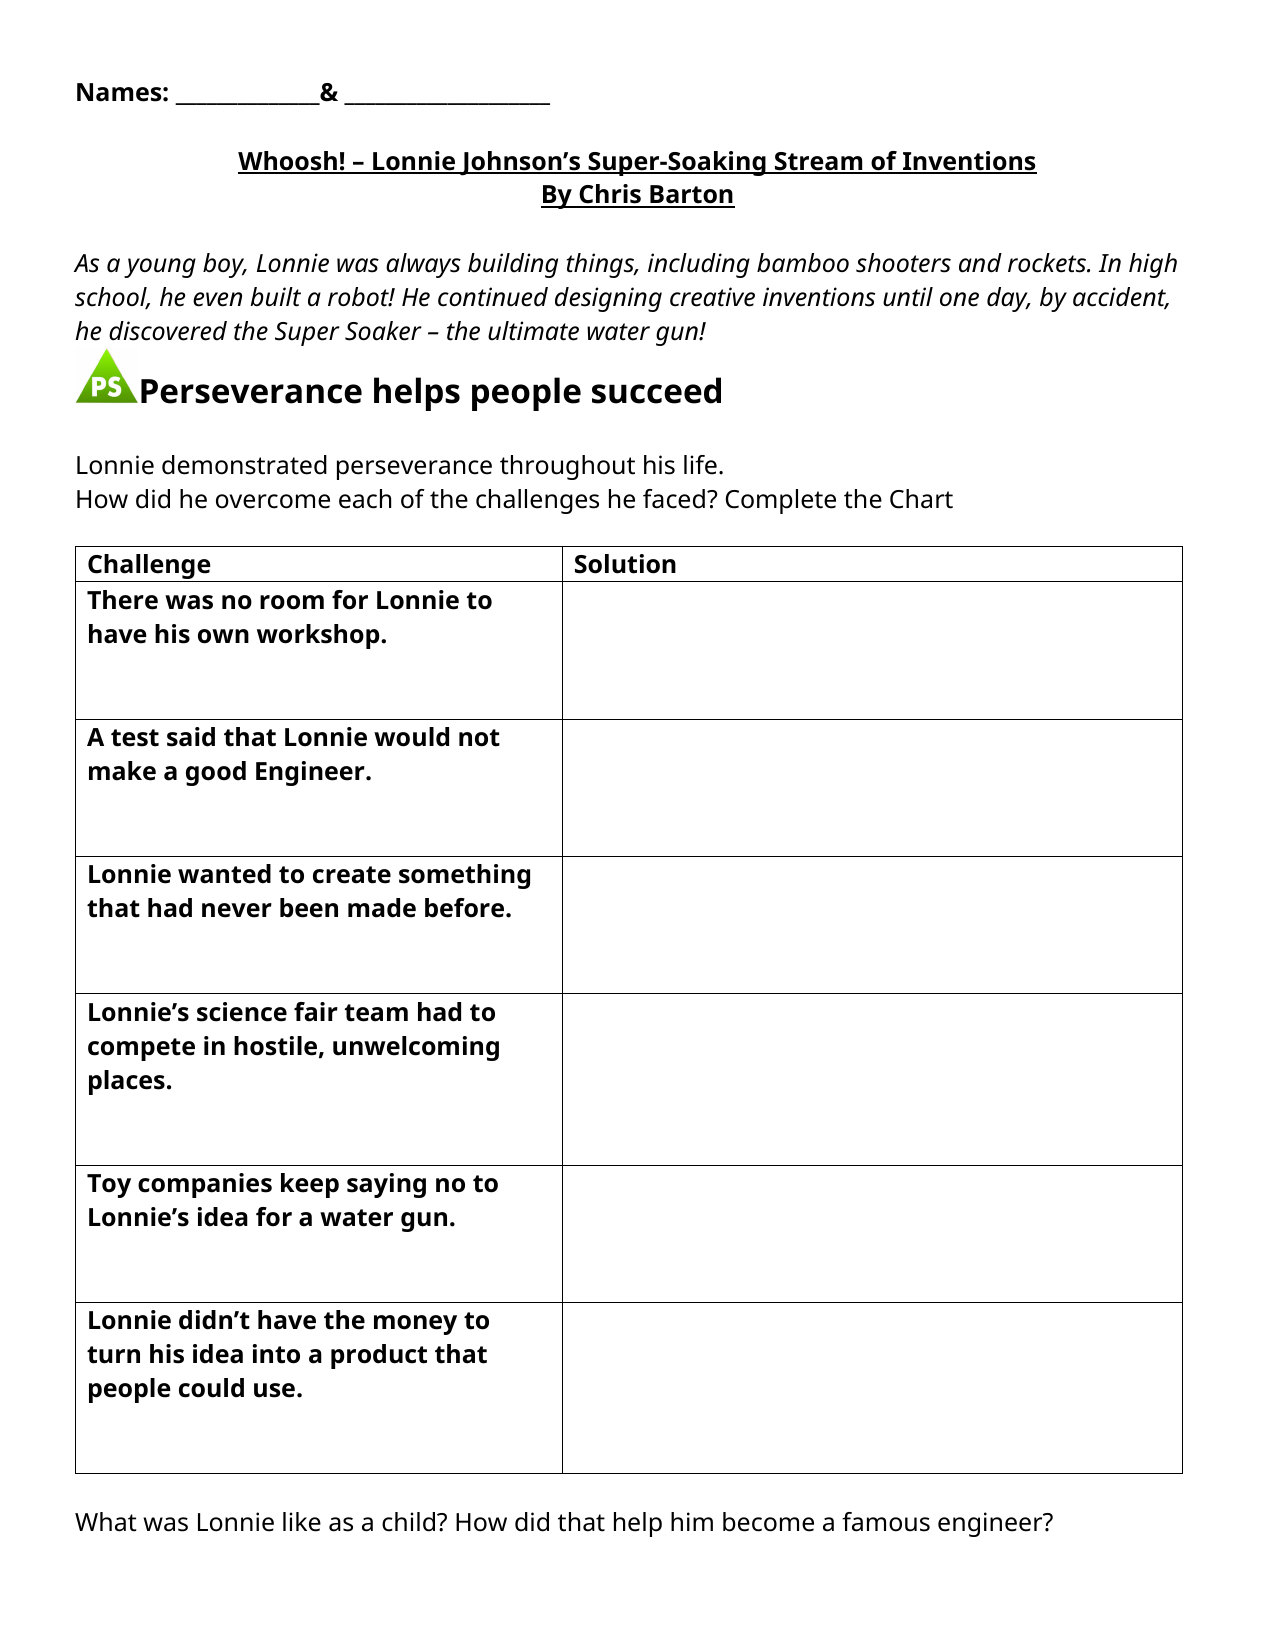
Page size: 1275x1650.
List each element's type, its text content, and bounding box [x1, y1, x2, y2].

table_cell [563, 1303, 1182, 1473]
table_cell There was no room for Lonnie to have his own workshop. [76, 582, 562, 718]
table_cell [563, 720, 1182, 856]
text As a young boy, Lonnie was always building things, including bamboo shooters and rockets. In high school, he even built a robot! He continued designing creative inventions until one day, by accident, he discovered the Super Soaker – the ultimate water gun! [75, 245, 1200, 347]
text How did he overcome each of the challenges he faced? Complete the Chart [75, 482, 1200, 516]
table_cell Toy companies keep saying no to Lonnie’s idea for a water gun. [76, 1166, 562, 1302]
table_cell [563, 994, 1182, 1164]
table_cell Lonnie’s science fair team had to compete in hostile, unwelcoming places. [76, 994, 562, 1164]
text Whoosh! – Lonnie Johnson’s Super-Soaking Stream of Inventions [75, 143, 1200, 177]
text By Chris Barton [75, 177, 1200, 211]
table_cell Lonnie didn’t have the money to turn his idea into a product that people could use. [76, 1303, 562, 1473]
text Names: ______________& ____________________ [75, 75, 1200, 109]
table_cell [563, 1166, 1182, 1302]
table_header Challenge [76, 547, 562, 581]
text Perseverance helps people succeed [75, 347, 1200, 413]
table_cell [563, 857, 1182, 993]
table_cell A test said that Lonnie would not make a good Engineer. [76, 720, 562, 856]
text Lonnie demonstrated perseverance throughout his life. [75, 447, 1200, 482]
table_cell [563, 582, 1182, 718]
picture [75, 347, 139, 404]
table_header Solution [563, 547, 1182, 581]
table_cell Lonnie wanted to create something that had never been made before. [76, 857, 562, 993]
text What was Lonnie like as a child? How did that help him become a famous engineer? [75, 1505, 1200, 1539]
